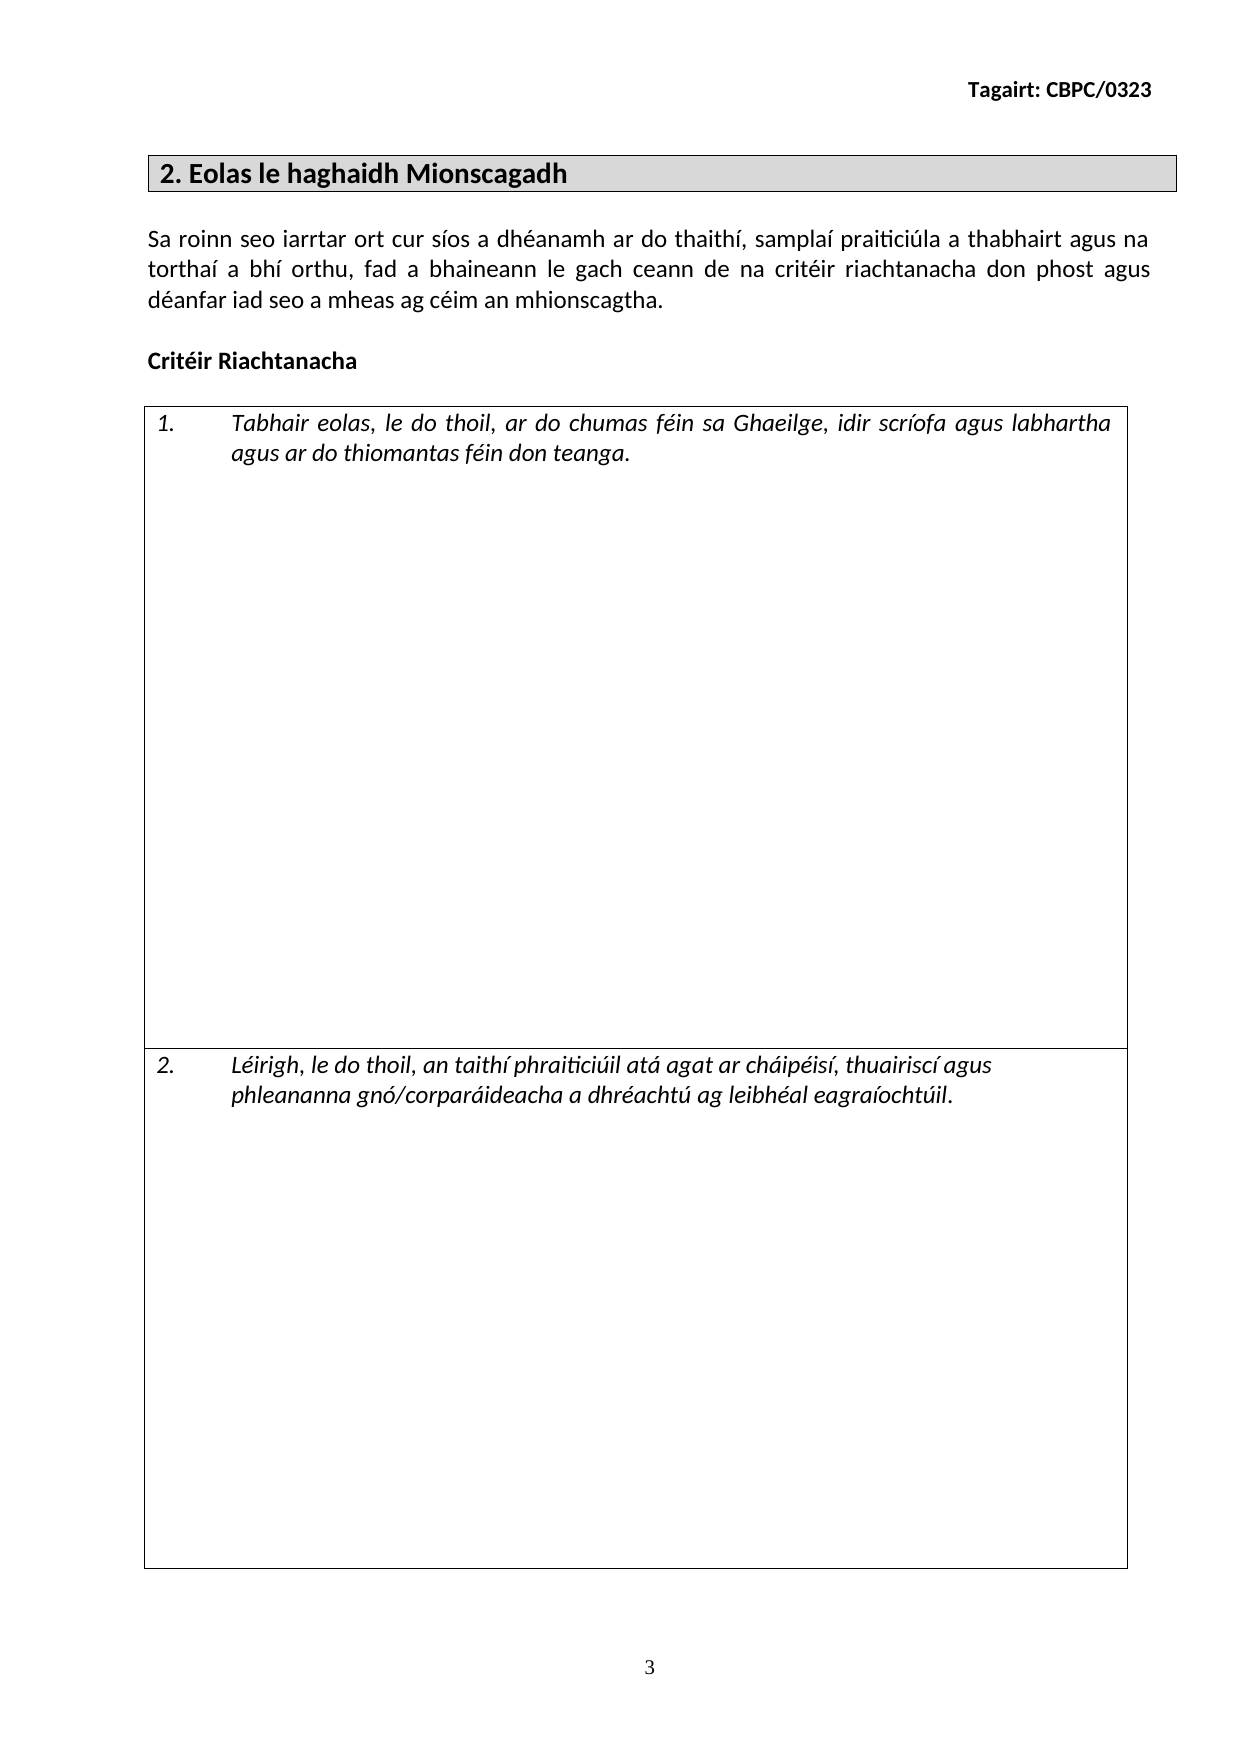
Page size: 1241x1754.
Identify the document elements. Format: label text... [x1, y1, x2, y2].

table_cell Léirigh, le do thoil, an taithí phraiticiúil atá agat ar cháipéisí, thuairiscí agus phleananna gnó/corparáideacha a dhréachtú ag leibhéal eagraíochtúil. [145, 1049, 1127, 1568]
table_header 2. Eolas le haghaidh Mionscagadh [149, 156, 1176, 191]
subtitle Critéir Riachtanacha [148, 345, 1152, 375]
text Sa roinn seo iarrtar ort cur síos a dhéanamh ar do thaithí, samplaí praiticiúla a thabhairt agus na torthaí a bhí orthu, fad a bhaineann le gach ceann de na critéir riachtanacha don phost agus déanfar iad seo a mheas ag céim an mhionscagtha. [148, 223, 1152, 314]
table_header Tabhair eolas, le do thoil, ar do chumas féin sa Ghaeilge, idir scríofa agus labhartha agus ar do thiomantas féin don teanga. [145, 407, 1127, 1048]
